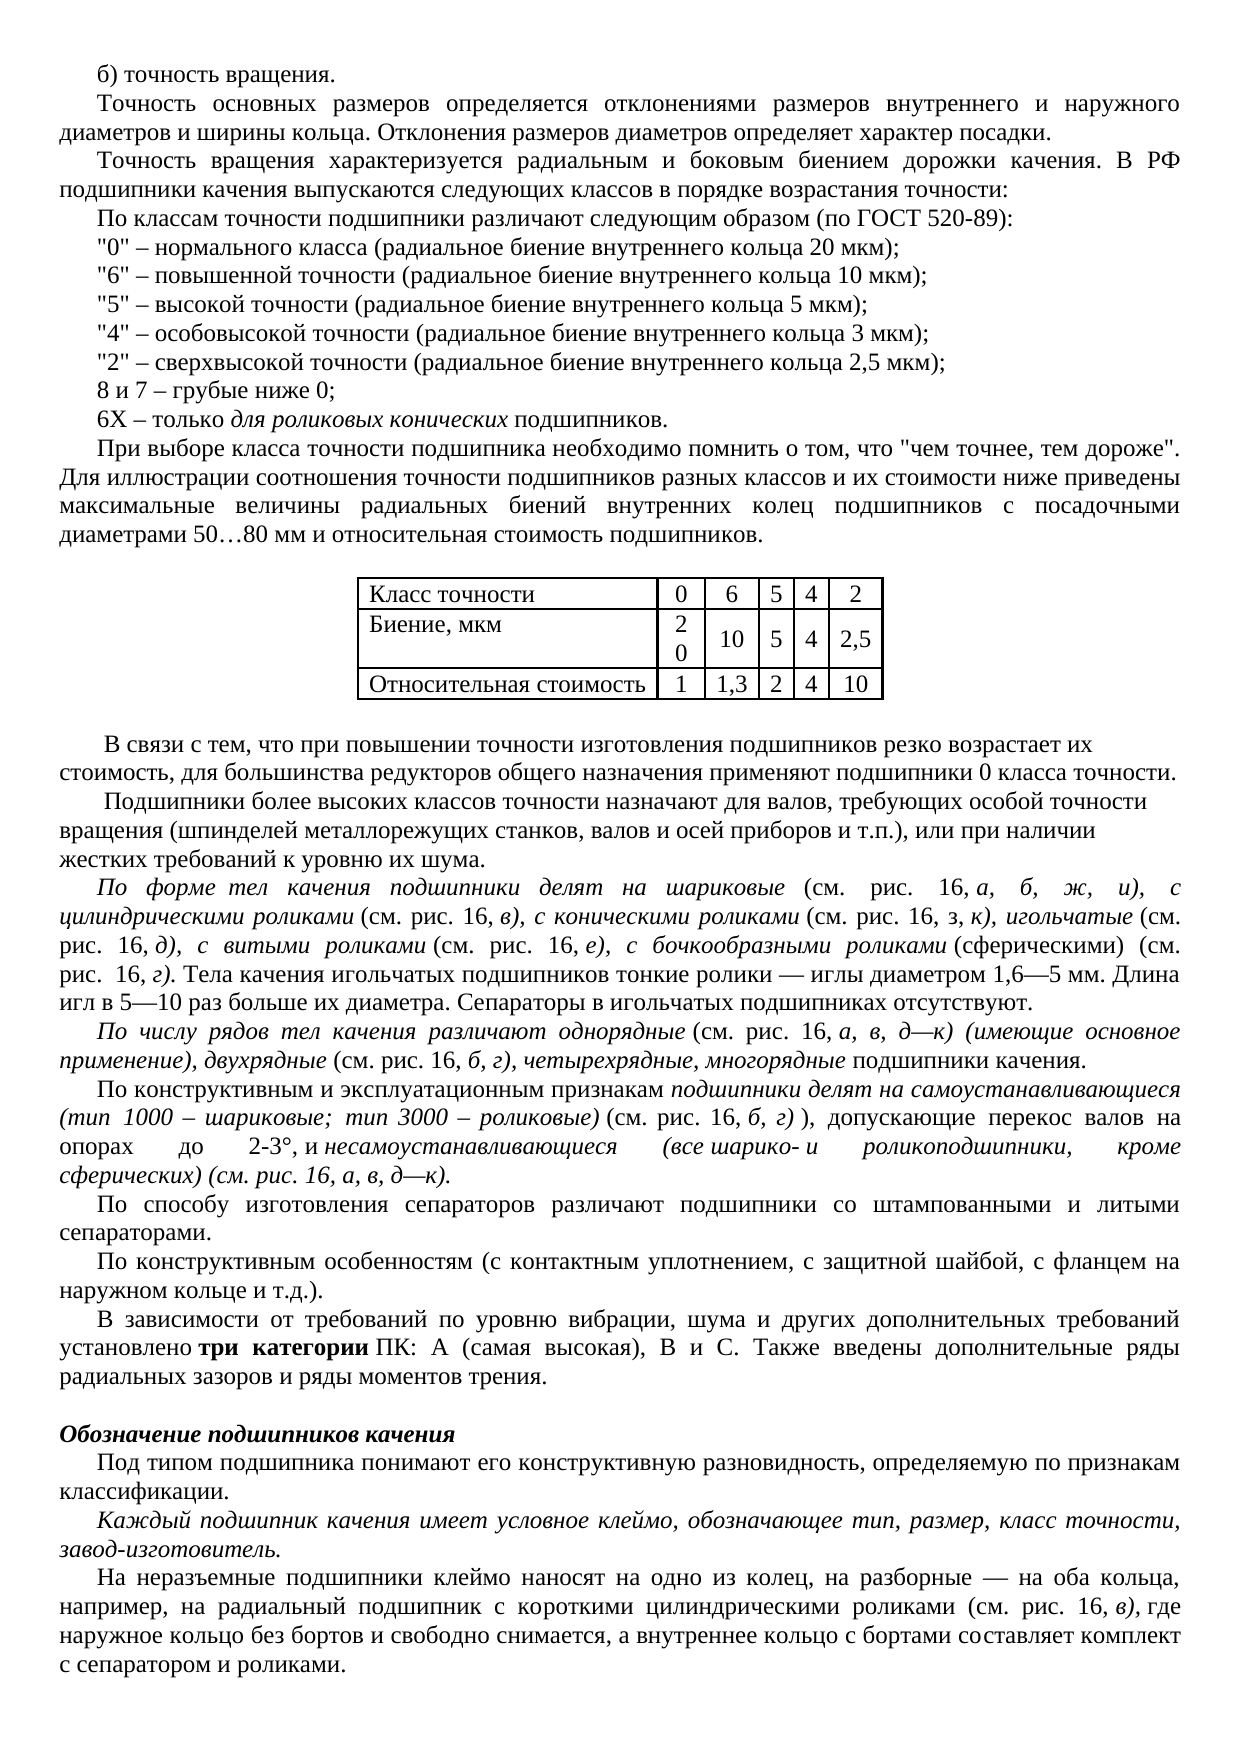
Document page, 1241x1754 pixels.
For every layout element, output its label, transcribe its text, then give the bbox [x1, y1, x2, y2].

text "4" – особовысокой точности (радиальное биение внутреннего кольца 3 мкм); [59, 318, 1181, 347]
table_cell 10 [830, 669, 881, 698]
text В зависимости от требований по уровню вибрации, шума и других дополнительных требований установлено три категории ПК: A (самая высокая), B и C. Также введены дополнительные ряды радиальных зазоров и ряды моментов трения. [59, 1304, 1181, 1390]
table_header 4 [795, 579, 828, 607]
table_header 0 [659, 579, 704, 607]
table_cell 20 [659, 610, 704, 667]
table_cell 10 [706, 610, 758, 667]
text 6Х – только для роликовых конических подшипников. [59, 404, 1181, 433]
text Подшипники более высоких классов точности назначают для валов, требующих особой точности вращения (шпинделей металлорежущих станков, валов и осей приборов и т.п.), или при наличии жестких требований к уровню их шума. [59, 786, 1181, 872]
text На неразъемные подшипники клеймо наносят на одно из колец, на разборные — на оба кольца, например, на радиальный подшипник с короткими цилиндрическими роликами (см. рис. 16, в), где наружное кольцо без бортов и свободно снимается, а внутреннее кольцо с бортами составляет комплект с сепаратором и роликами. [59, 1562, 1181, 1677]
table_cell 1,3 [706, 669, 758, 698]
table_header 6 [706, 579, 758, 607]
table_cell 4 [795, 610, 828, 667]
table_cell 1 [659, 669, 704, 698]
text Точность основных размеров определяется отклонениями размеров внутреннего и наружного диаметров и ширины кольца. Отклонения размеров диаметров определяет характер посадки. [59, 88, 1181, 145]
text "6" – повышенной точности (радиальное биение внутреннего кольца 10 мкм); [59, 260, 1181, 289]
table_cell 5 [760, 610, 793, 667]
text По конструктивным и эксплуатационным признакам подшипники делят на самоустанавливающиеся (тип 1000 – шариковые; тип 3000 – роликовые) (см. рис. 16, б, г) ), допускающие перекос валов на опорах до 2-3°, и несамоустанавливающиеся (все шарико- и роликоподшипники, кроме сферических) (см. рис. 16, а, в, д—к). [59, 1074, 1181, 1189]
text Под типом подшипника понимают его конструктивную разновидность, определяемую по признакам классификации. [59, 1447, 1181, 1505]
text По конструктивным особенностям (с контактным уплотнением, с защитной шайбой, с фланцем на наружном кольце и т.д.). [59, 1246, 1181, 1304]
text По числу рядов тел качения различают однорядные (см. рис. 16, а, в, д—к) (имеющие основное применение), двухрядные (см. рис. 16, б, г), четырехрядные, многорядные подшипники качения. [59, 1016, 1181, 1074]
table_cell Биение, мкм [359, 610, 656, 667]
table_header Класс точности [359, 579, 656, 607]
table_cell Относительная стоимость [359, 669, 656, 698]
text Каждый подшипник качения имеет условное клеймо, обозначающее тип, размер, класс точности, завод-изготовитель. [59, 1505, 1181, 1562]
text При выборе класса точности подшипника необходимо помнить о том, что "чем точнее, тем дороже". Для иллюстрации соотношения точности подшипников разных классов и их стоимости ниже приведены максимальные величины радиальных биений внутренних колец подшипников с посадочными диаметрами 50…80 мм и относительная стоимость подшипников. [59, 433, 1181, 548]
text "5" – высокой точности (радиальное биение внутреннего кольца 5 мкм); [59, 289, 1181, 318]
table_header 5 [760, 579, 793, 607]
text По форме тел качения подшипники делят на шариковые (см. рис. 16, а, б, ж, и), с цилиндрическими роликами (см. рис. 16, в), с коническими роликами (см. рис. 16, з, к), игольчатые (см. рис. 16, д), с витыми роликами (см. рис. 16, е), с бочкообразными роликами (сферическими) (см. рис. 16, г). Тела качения игольчатых подшипников тонкие ролики — иглы диаметром 1,6—5 мм. Длина игл в 5—10 раз больше их диаметра. Сепараторы в игольчатых подшипниках отсутствуют. [59, 872, 1181, 1016]
text В связи с тем, что при повышении точности изготовления подшипников резко возрастает их стоимость, для большинства редукторов общего назначения применяют подшипники 0 класса точности. [59, 729, 1181, 786]
table_cell 4 [795, 669, 828, 698]
text "2" – сверхвысокой точности (радиальное биение внутреннего кольца 2,5 мкм); [59, 347, 1181, 375]
text б) точность вращения. [59, 59, 1181, 88]
text Точность вращения характеризуется радиальным и боковым биением дорожки качения. В РФ подшипники качения выпускаются следующих классов в порядке возрастания точности: [59, 145, 1181, 203]
text 8 и 7 – грубые ниже 0; [59, 375, 1181, 404]
text По способу изготовления сепараторов различают подшипники со штампованными и литыми сепараторами. [59, 1189, 1181, 1246]
table_cell 2 [760, 669, 793, 698]
text "0" – нормального класса (радиальное биение внутреннего кольца 20 мкм); [59, 232, 1181, 260]
table_header 2 [830, 579, 881, 607]
text По классам точности подшипники различают следующим образом (по ГОСТ 520-89): [59, 203, 1181, 232]
subtitle Обозначение подшипников качения [59, 1419, 1181, 1447]
table_cell 2,5 [830, 610, 881, 667]
